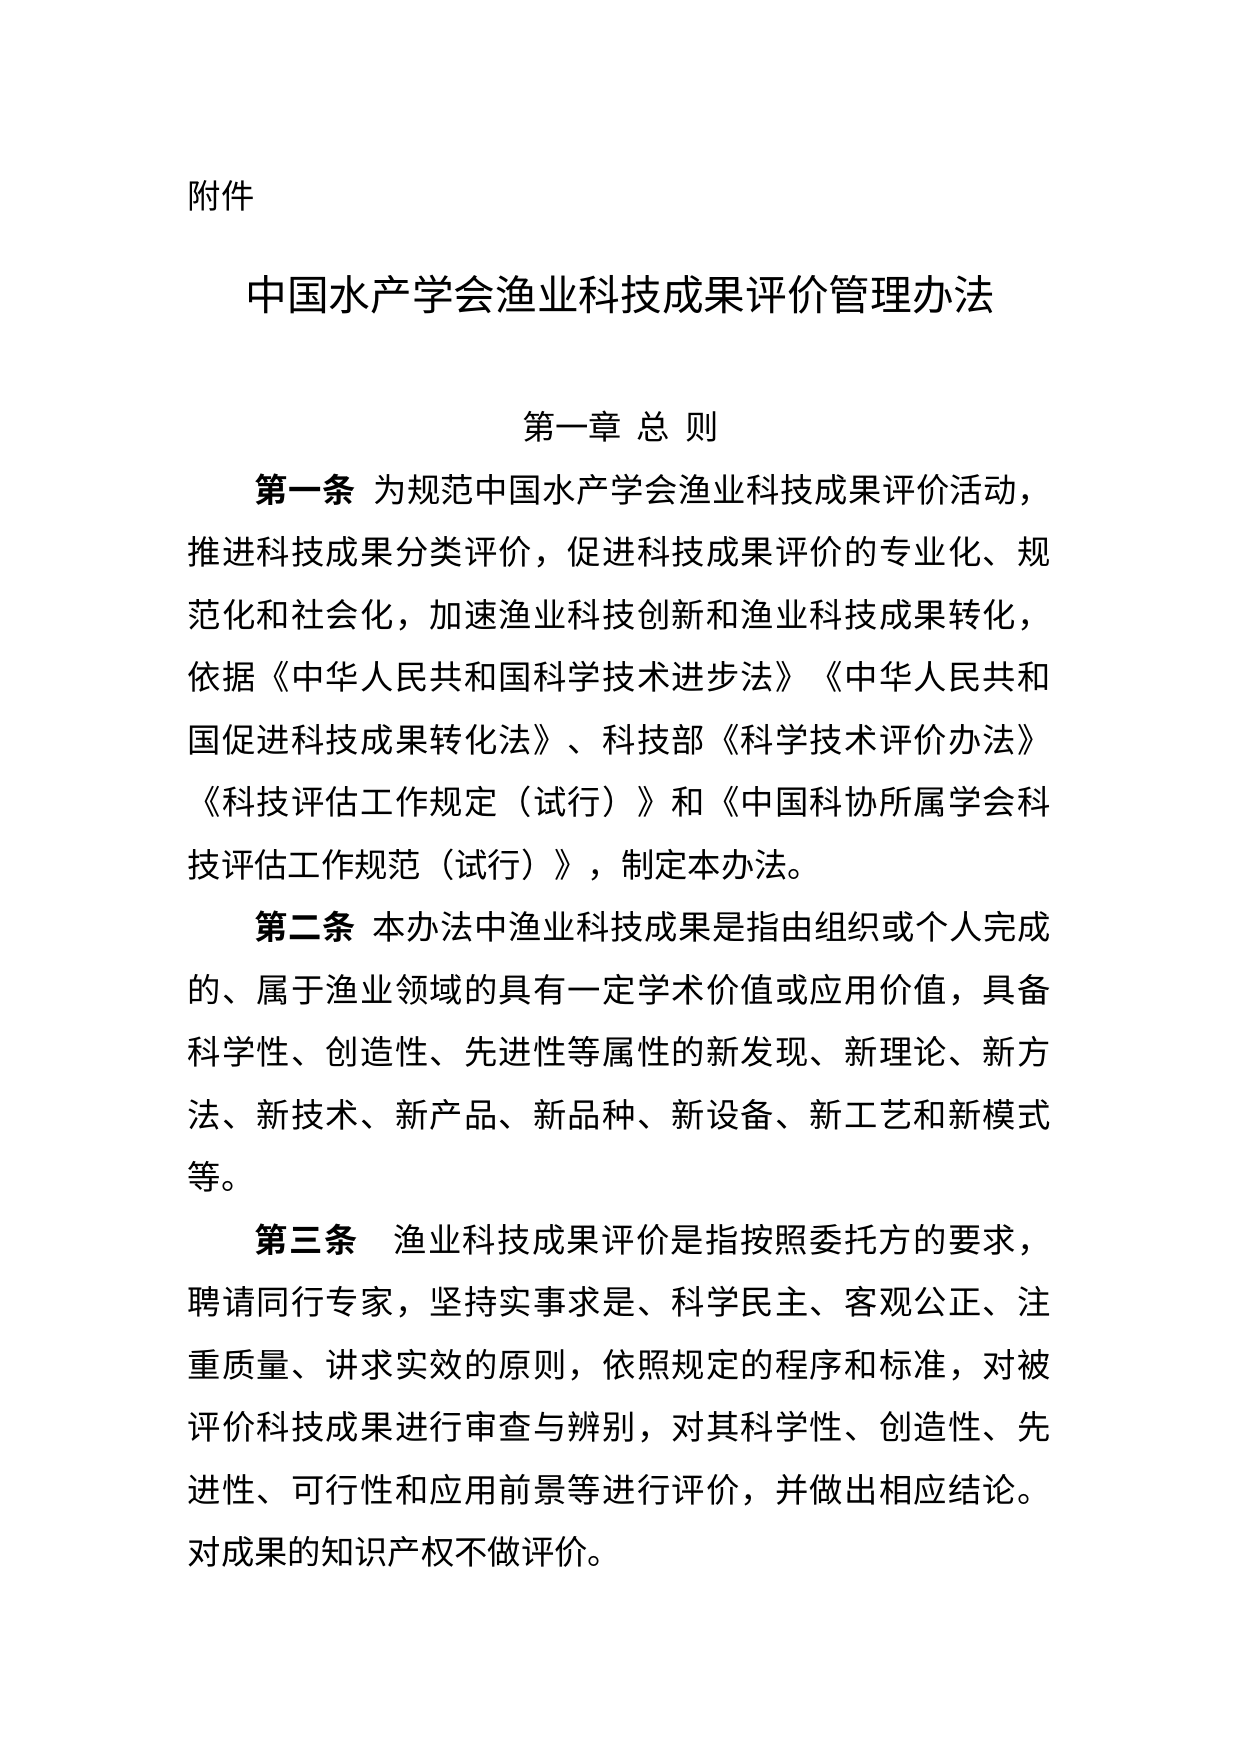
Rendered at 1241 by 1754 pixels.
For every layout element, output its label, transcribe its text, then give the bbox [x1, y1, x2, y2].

text 附件 [187, 162, 1053, 227]
text 第一条 为规范中国水产学会渔业科技成果评价活动，推进科技成果分类评价，促进科技成果评价的专业化、规范化和社会化，加速渔业科技创新和渔业科技成果转化，依据《中华人民共和国科学技术进步法》《中华人民共和国促进科技成果转化法》、科技部《科学技术评价办法》《科技评估工作规定（试行）》和《中国科协所属学会科技评估工作规范（试行）》，制定本办法。 [187, 452, 1053, 889]
text 第一章 总 则 [187, 389, 1053, 452]
text 第三条 渔业科技成果评价是指按照委托方的要求，聘请同行专家，坚持实事求是、科学民主、客观公正、注重质量、讲求实效的原则，依照规定的程序和标准，对被评价科技成果进行审查与辨别，对其科学性、创造性、先进性、可行性和应用前景等进行评价，并做出相应结论。对成果的知识产权不做评价。 [187, 1202, 1053, 1577]
text 第二条 本办法中渔业科技成果是指由组织或个人完成的、属于渔业领域的具有一定学术价值或应用价值，具备科学性、创造性、先进性等属性的新发现、新理论、新方法、新技术、新产品、新品种、新设备、新工艺和新模式等。 [187, 889, 1053, 1202]
text 中国水产学会渔业科技成果评价管理办法 [187, 259, 1053, 324]
